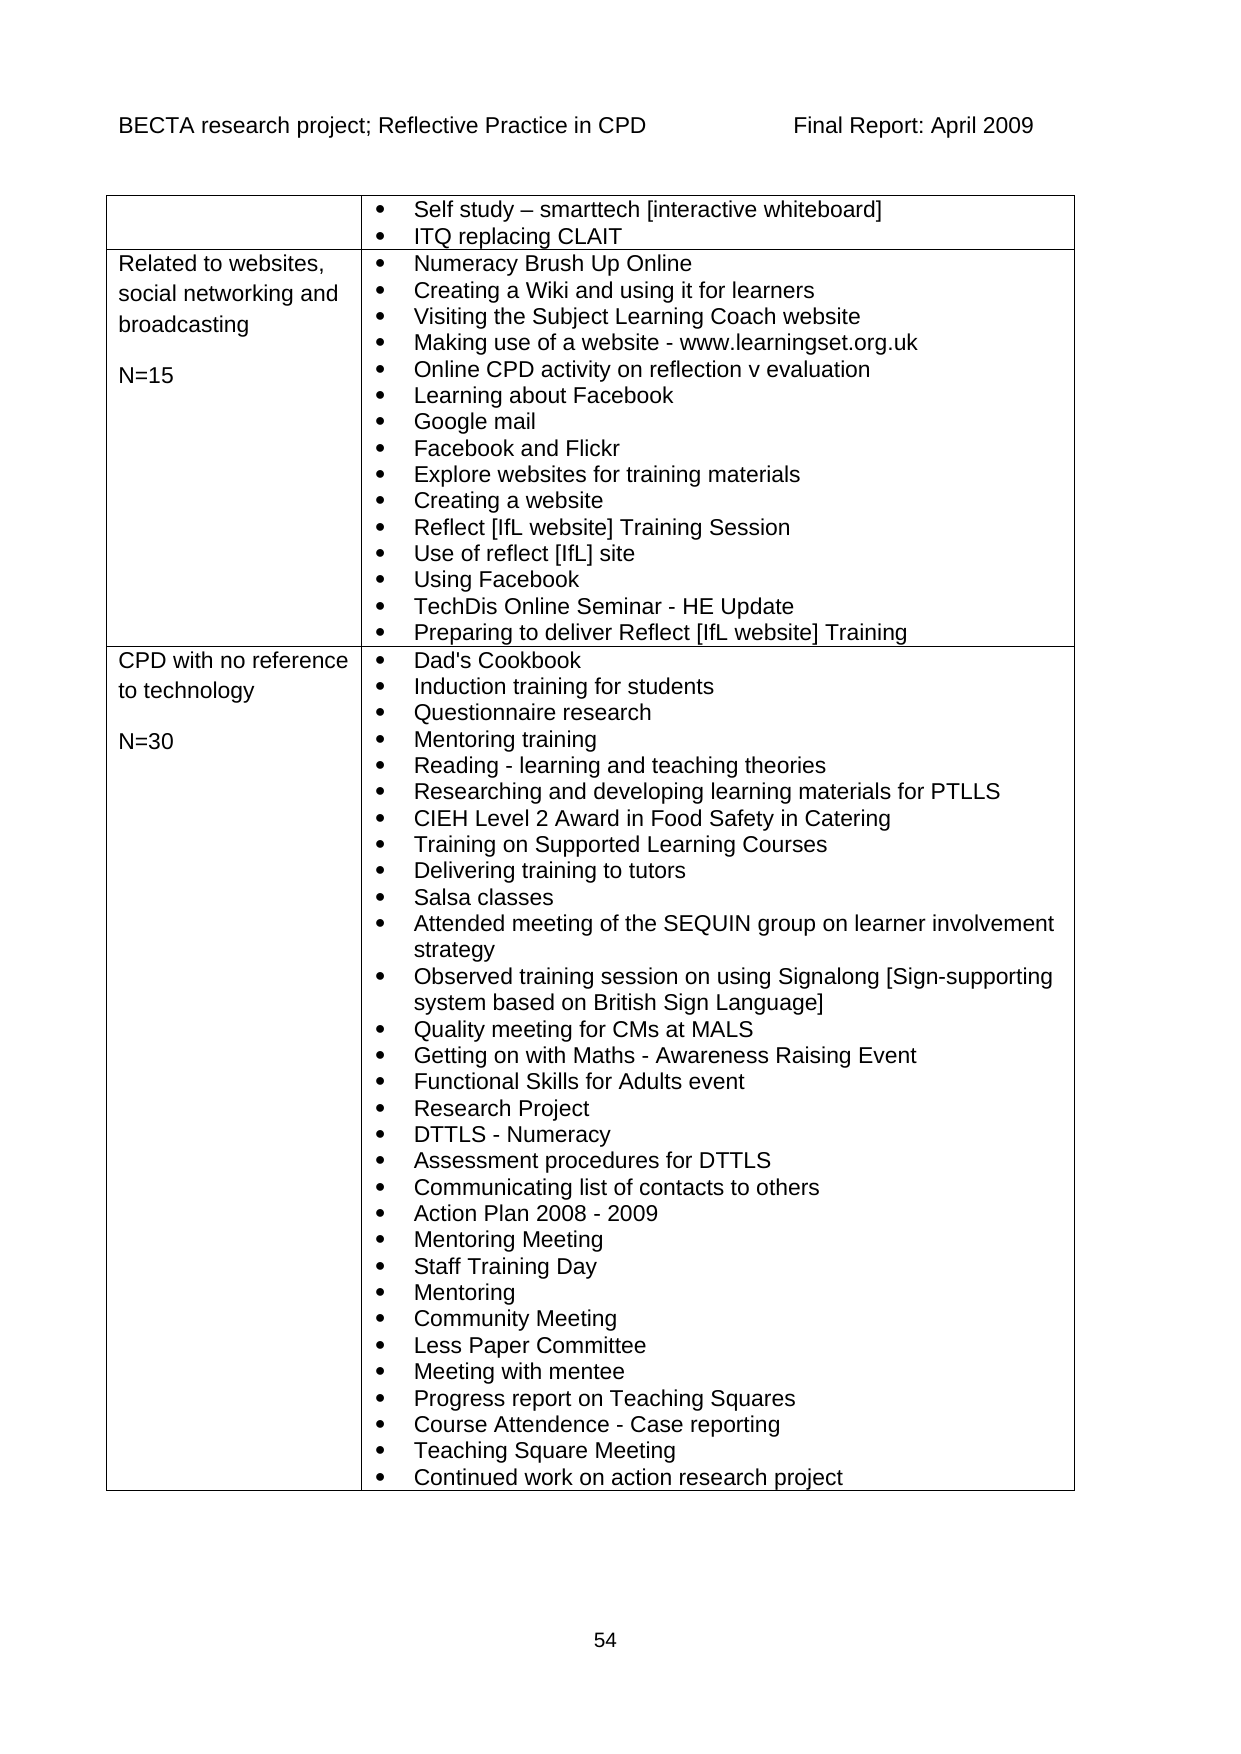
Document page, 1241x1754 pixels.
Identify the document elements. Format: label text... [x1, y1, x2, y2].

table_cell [107, 196, 361, 249]
table_cell CPD with no reference to technology N=30 [107, 647, 361, 1490]
table_cell Numeracy Brush Up Online Creating a Wiki and using it for learners Visiting the Subject Learning Coach website Making use of a website - www.learningset.org.uk Online CPD activity on reflection v evaluation Learning about Facebook Google mail Facebook and Flickr Explore websites for training materials Creating a website Reflect [IfL website] Training Session Use of reflect [IfL] site Using Facebook TechDis Online Seminar - HE Update Preparing to deliver Reflect [IfL website] Training [362, 250, 1074, 646]
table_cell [362, 196, 1074, 249]
table_cell Dad's Cookbook Induction training for students Questionnaire research Mentoring training - learning and teaching theories Researching and developing learning materials for PTLLS CIEH Level 2 Award in Food Safety in Catering Training on Supported Learning Courses Delivering training to tutors Salsa classes Attended meeting of the SEQUIN group on learner involvement strategy Observed training session on using Signalong [Sign-supporting system based on British Sign Language] Quality meeting for CMs at MALS Getting on with Maths - Awareness Raising Event Functional Skills for Adults event Research Project DTTLS - Numeracy Assessment procedures for DTTLS Communicating list of contacts to others Action Plan 2008 - 2009 Mentoring Meeting Staff Training Day Mentoring Community Meeting Less Paper Committee Meeting with mentee Progress report on Teaching Squares Course Attendence - Case reporting Teaching Square Meeting Continued work on action research project [362, 647, 1074, 1490]
table_cell Related to websites, social networking and broadcasting N=15 [107, 250, 361, 646]
